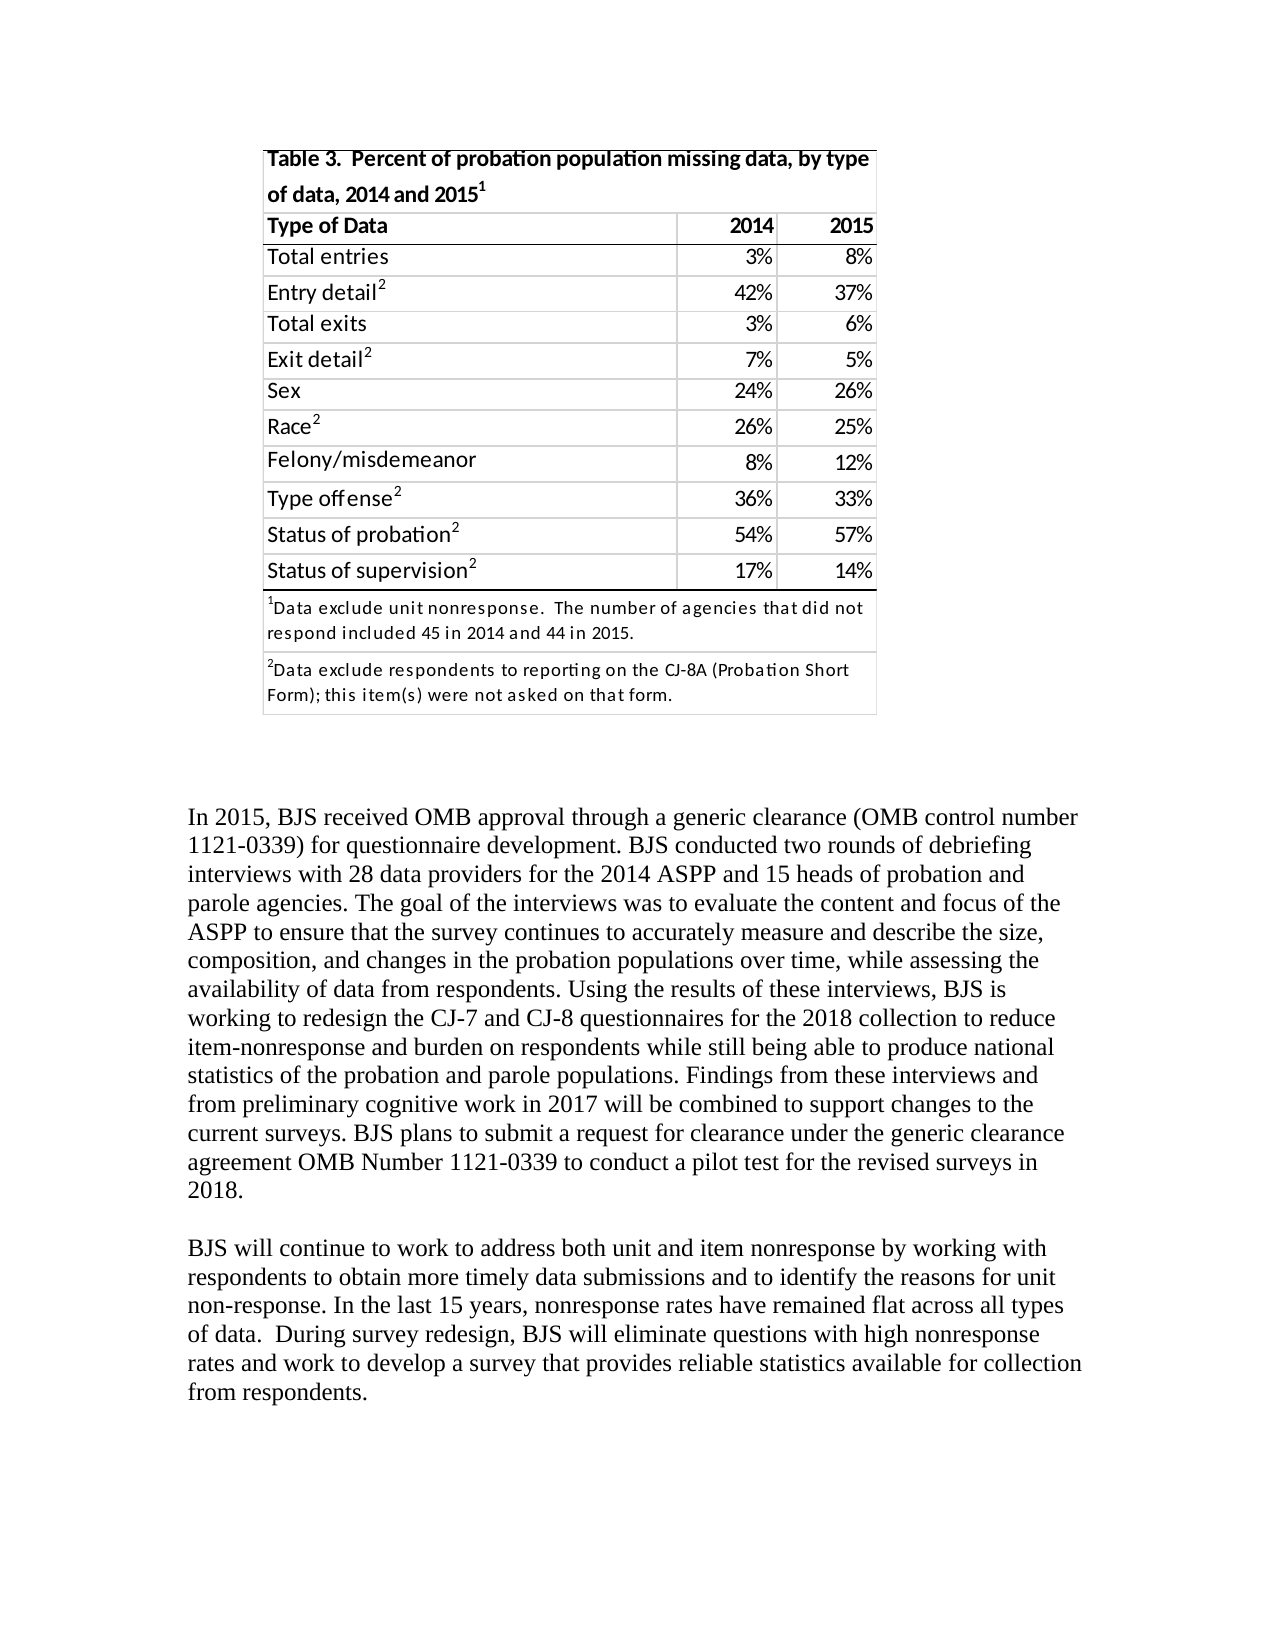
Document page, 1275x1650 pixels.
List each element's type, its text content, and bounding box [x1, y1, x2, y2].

list BJS will continue to work to address both unit and item nonresponse by working with respondents to obtain more timely data submissions and to identify the reasons for unit non-response. In the last 15 years, nonresponse rates have remained flat across all types of data. During survey redesign, BJS will eliminate questions with high nonresponse rates and work to develop a survey that provides reliable statistics available for collection from respondents. [187, 1233, 1087, 1406]
list In 2015, BJS received OMB approval through a generic clearance (OMB control number 1121-0339) for questionnaire development. BJS conducted two rounds of debriefing interviews with 28 data providers for the 2014 ASPP and 15 heads of probation and parole agencies. The goal of the interviews was to evaluate the content and focus of the ASPP to ensure that the survey continues to accurately measure and describe the size, composition, and changes in the probation populations over time, while assessing the availability of data from respondents. Using the results of these interviews, BJS is working to redesign the CJ-7 and CJ-8 questionnaires for the 2018 collection to reduce item-nonresponse and burden on respondents while still being able to produce national statistics of the probation and parole populations. Findings from these interviews and from preliminary cognitive work in 2017 will be combined to support changes to the current surveys. BJS plans to submit a request for clearance under the generic clearance agreement OMB Number 1121-0339 to conduct a pilot test for the revised surveys in 2018. [187, 802, 1087, 1204]
